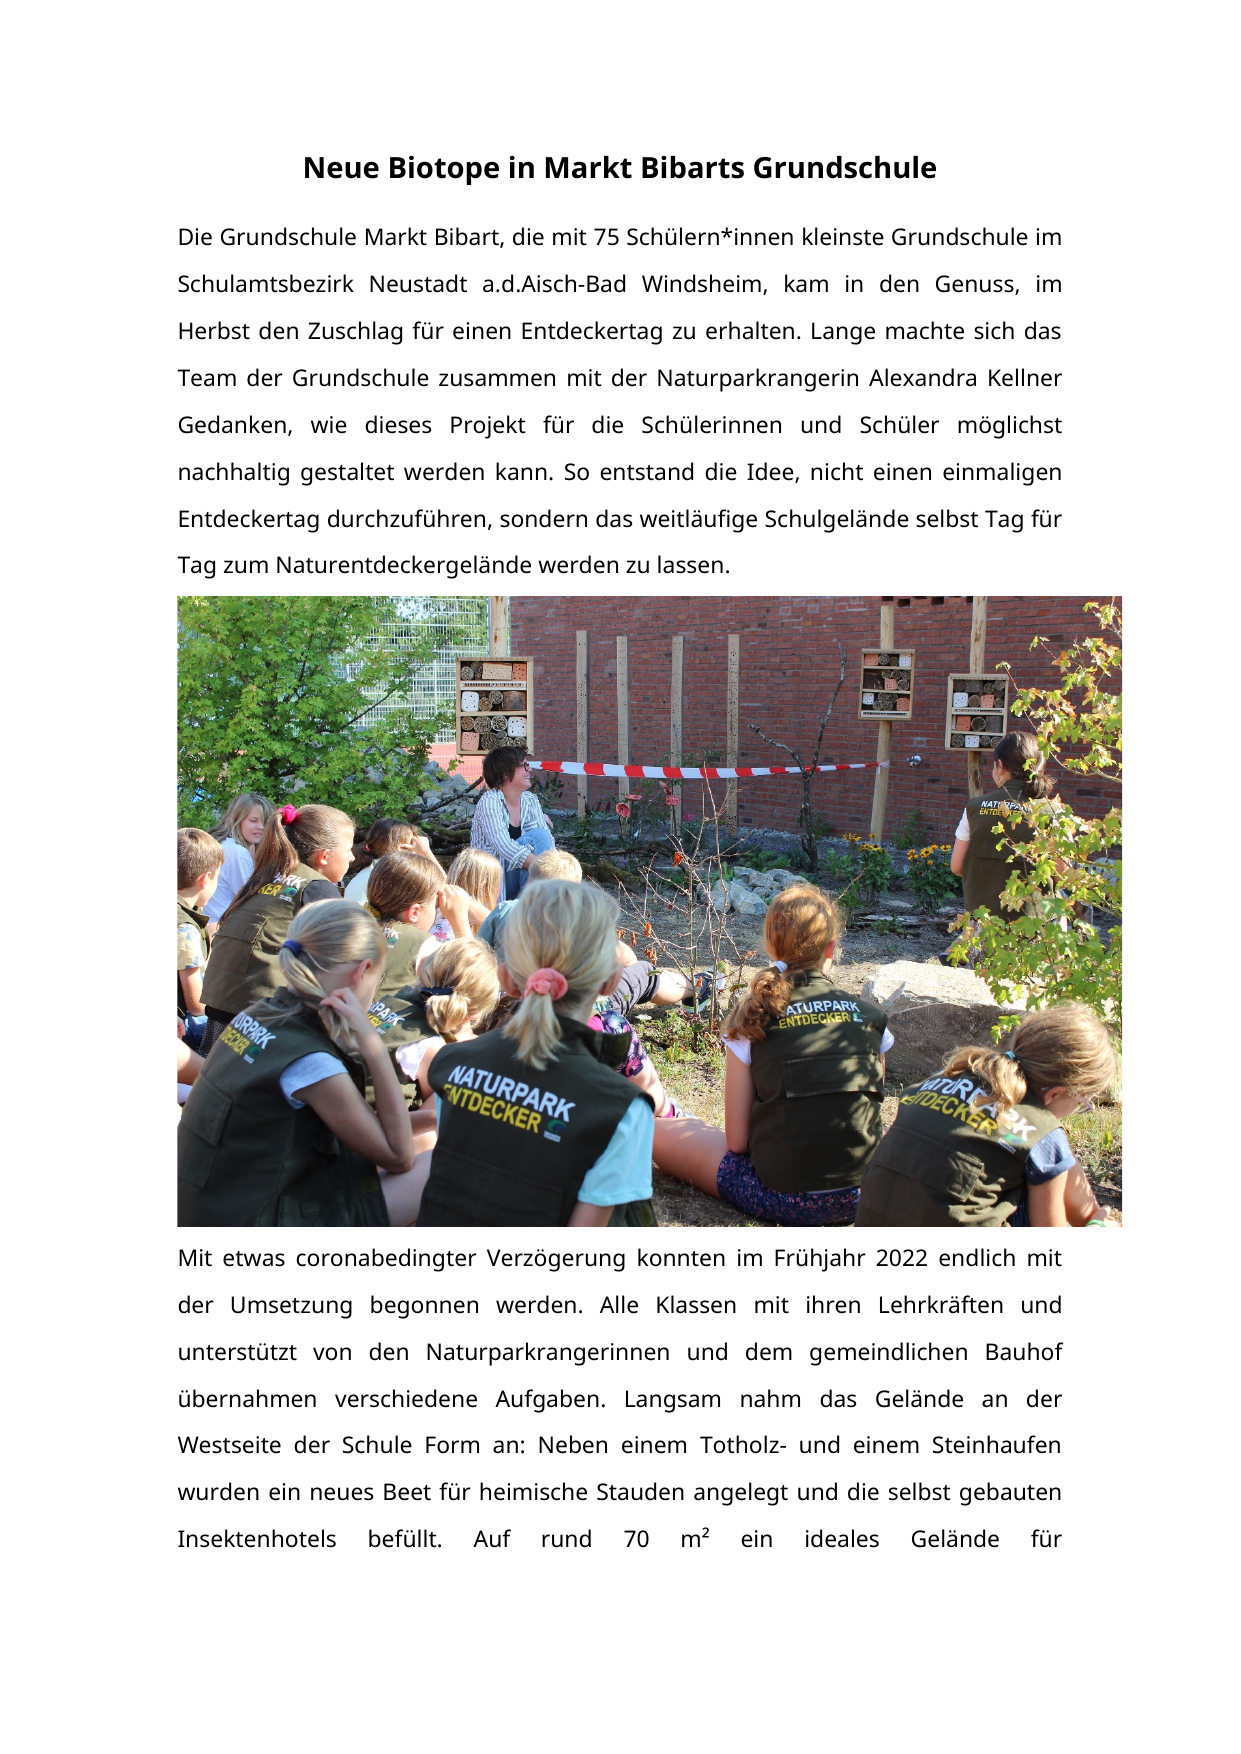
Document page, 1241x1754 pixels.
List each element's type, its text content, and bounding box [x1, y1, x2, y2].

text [177, 1227, 1063, 1554]
picture [177, 596, 1123, 1227]
text Die Grundschule Markt Bibart, die mit 75 Schülern*innen kleinste Grundschule im Schulamtsbezirk Neustadt a.d.Aisch-Bad Windsheim, kam in den Genuss, im Herbst den Zuschlag für einen Entdeckertag zu erhalten. Lange machte sich das Team der Grundschule zusammen mit der Naturparkrangerin Alexandra Kellner Gedanken, wie dieses Projekt für die Schülerinnen und Schüler möglichst nachhaltig gestaltet werden kann. So entstand die Idee, nicht einen einmaligen Entdeckertag durchzuführen, sondern das weitläufige Schulgelände selbst Tag für Tag zum Naturentdeckergelände werden zu lassen. [177, 221, 1063, 581]
text Neue Biotope in Markt Bibarts Grundschule [148, 148, 1093, 187]
